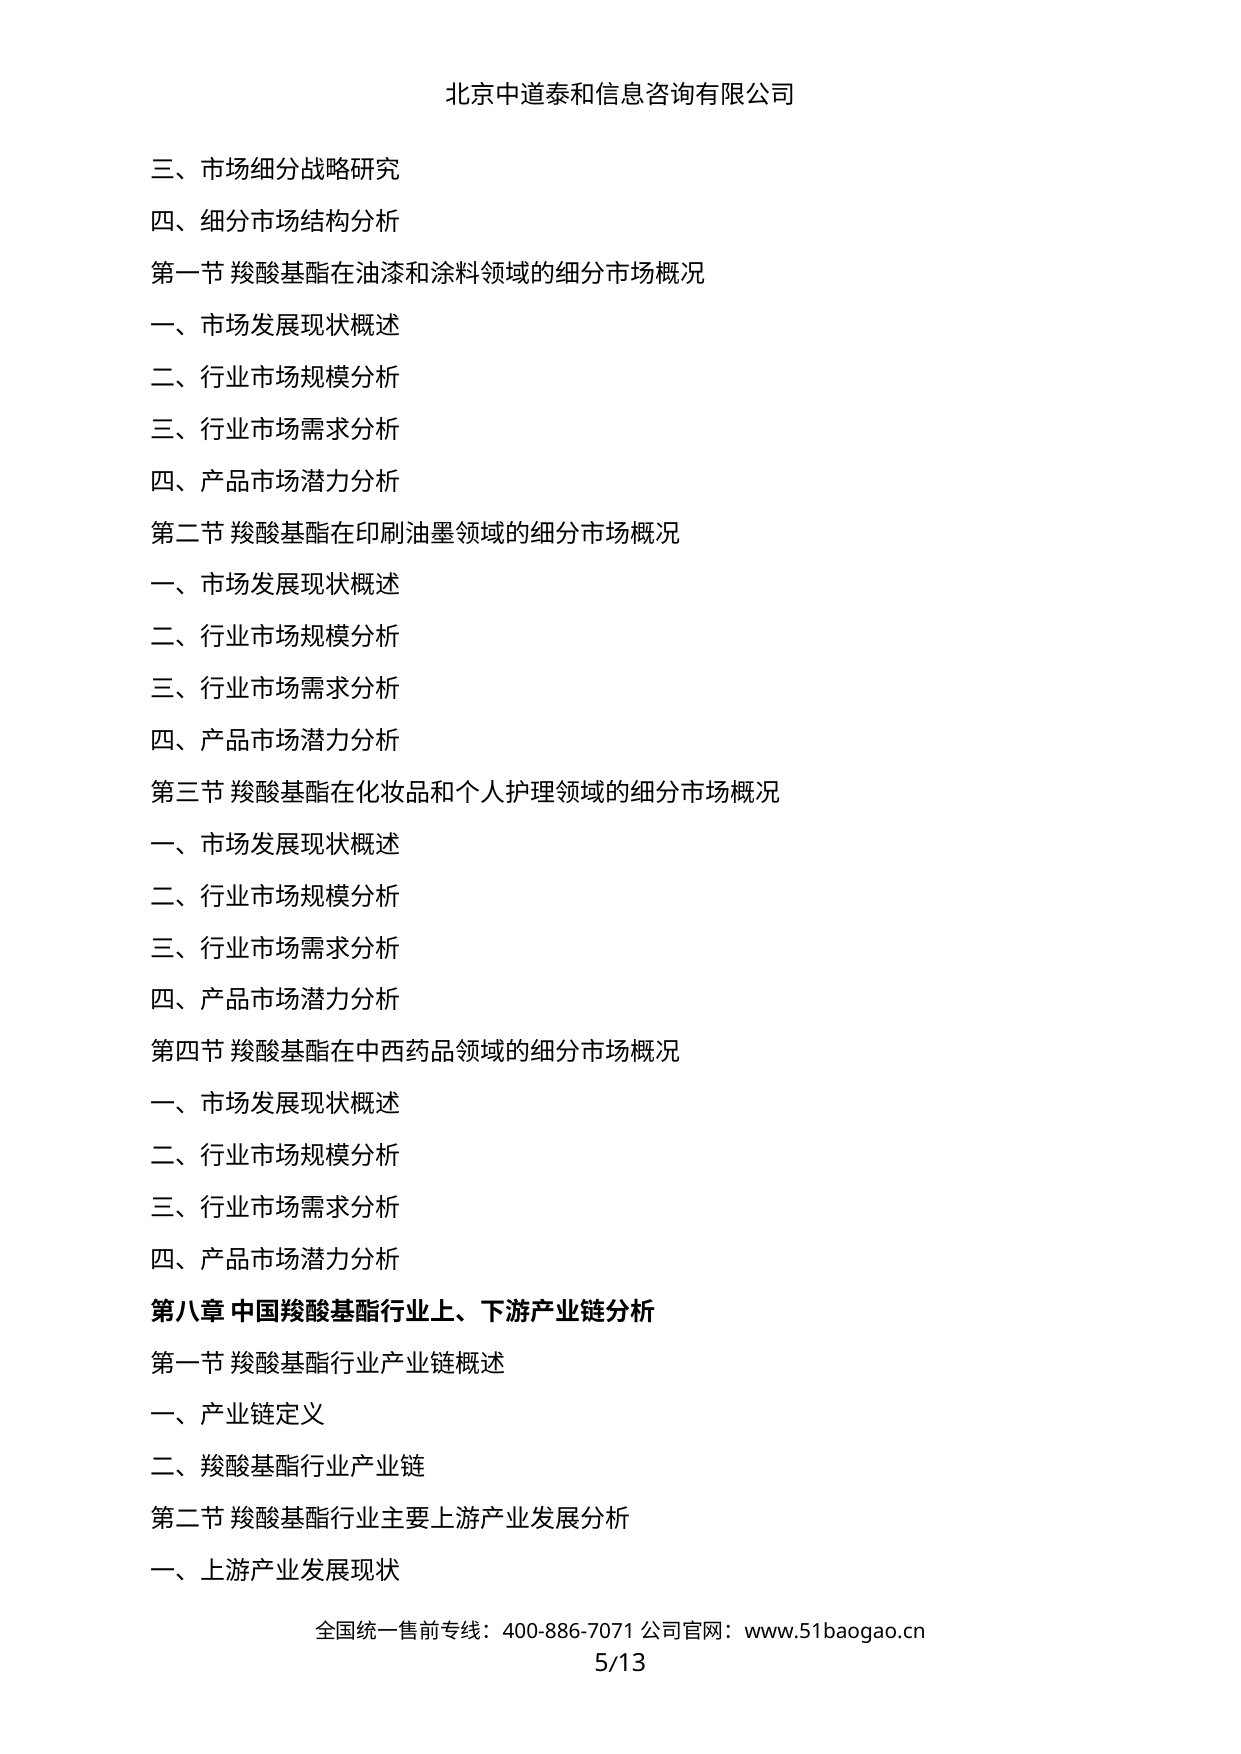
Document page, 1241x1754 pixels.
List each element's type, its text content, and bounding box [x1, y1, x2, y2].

text 三、行业市场需求分析 [150, 1187, 1090, 1224]
text 第三节 羧酸基酯在化妆品和个人护理领域的细分市场概况 [150, 772, 1090, 809]
text 三、行业市场需求分析 [150, 928, 1090, 964]
text 三、行业市场需求分析 [150, 409, 1090, 446]
text 二、行业市场规模分析 [150, 1136, 1090, 1172]
text 第一节 羧酸基酯行业产业链概述 [150, 1343, 1090, 1379]
text 一、产业链定义 [150, 1395, 1090, 1431]
text 一、市场发展现状概述 [150, 306, 1090, 342]
text 第八章 中国羧酸基酯行业上、下游产业链分析 [150, 1291, 1090, 1327]
text 三、行业市场需求分析 [150, 669, 1090, 705]
text 第二节 羧酸基酯行业主要上游产业发展分析 [150, 1499, 1090, 1535]
text 四、产品市场潜力分析 [150, 980, 1090, 1016]
text 四、产品市场潜力分析 [150, 461, 1090, 497]
text 第一节 羧酸基酯在油漆和涂料领域的细分市场概况 [150, 254, 1090, 290]
text 四、细分市场结构分析 [150, 202, 1090, 238]
text 二、行业市场规模分析 [150, 617, 1090, 653]
text 二、羧酸基酯行业产业链 [150, 1447, 1090, 1483]
text 一、市场发展现状概述 [150, 565, 1090, 601]
text 四、产品市场潜力分析 [150, 1239, 1090, 1276]
text 三、市场细分战略研究 [150, 150, 1090, 186]
text 第二节 羧酸基酯在印刷油墨领域的细分市场概况 [150, 513, 1090, 549]
text 一、市场发展现状概述 [150, 824, 1090, 861]
text 一、市场发展现状概述 [150, 1084, 1090, 1120]
text 一、上游产业发展现状 [150, 1551, 1090, 1587]
text 二、行业市场规模分析 [150, 357, 1090, 394]
text 第四节 羧酸基酯在中西药品领域的细分市场概况 [150, 1032, 1090, 1068]
text 四、产品市场潜力分析 [150, 721, 1090, 757]
text 二、行业市场规模分析 [150, 876, 1090, 912]
